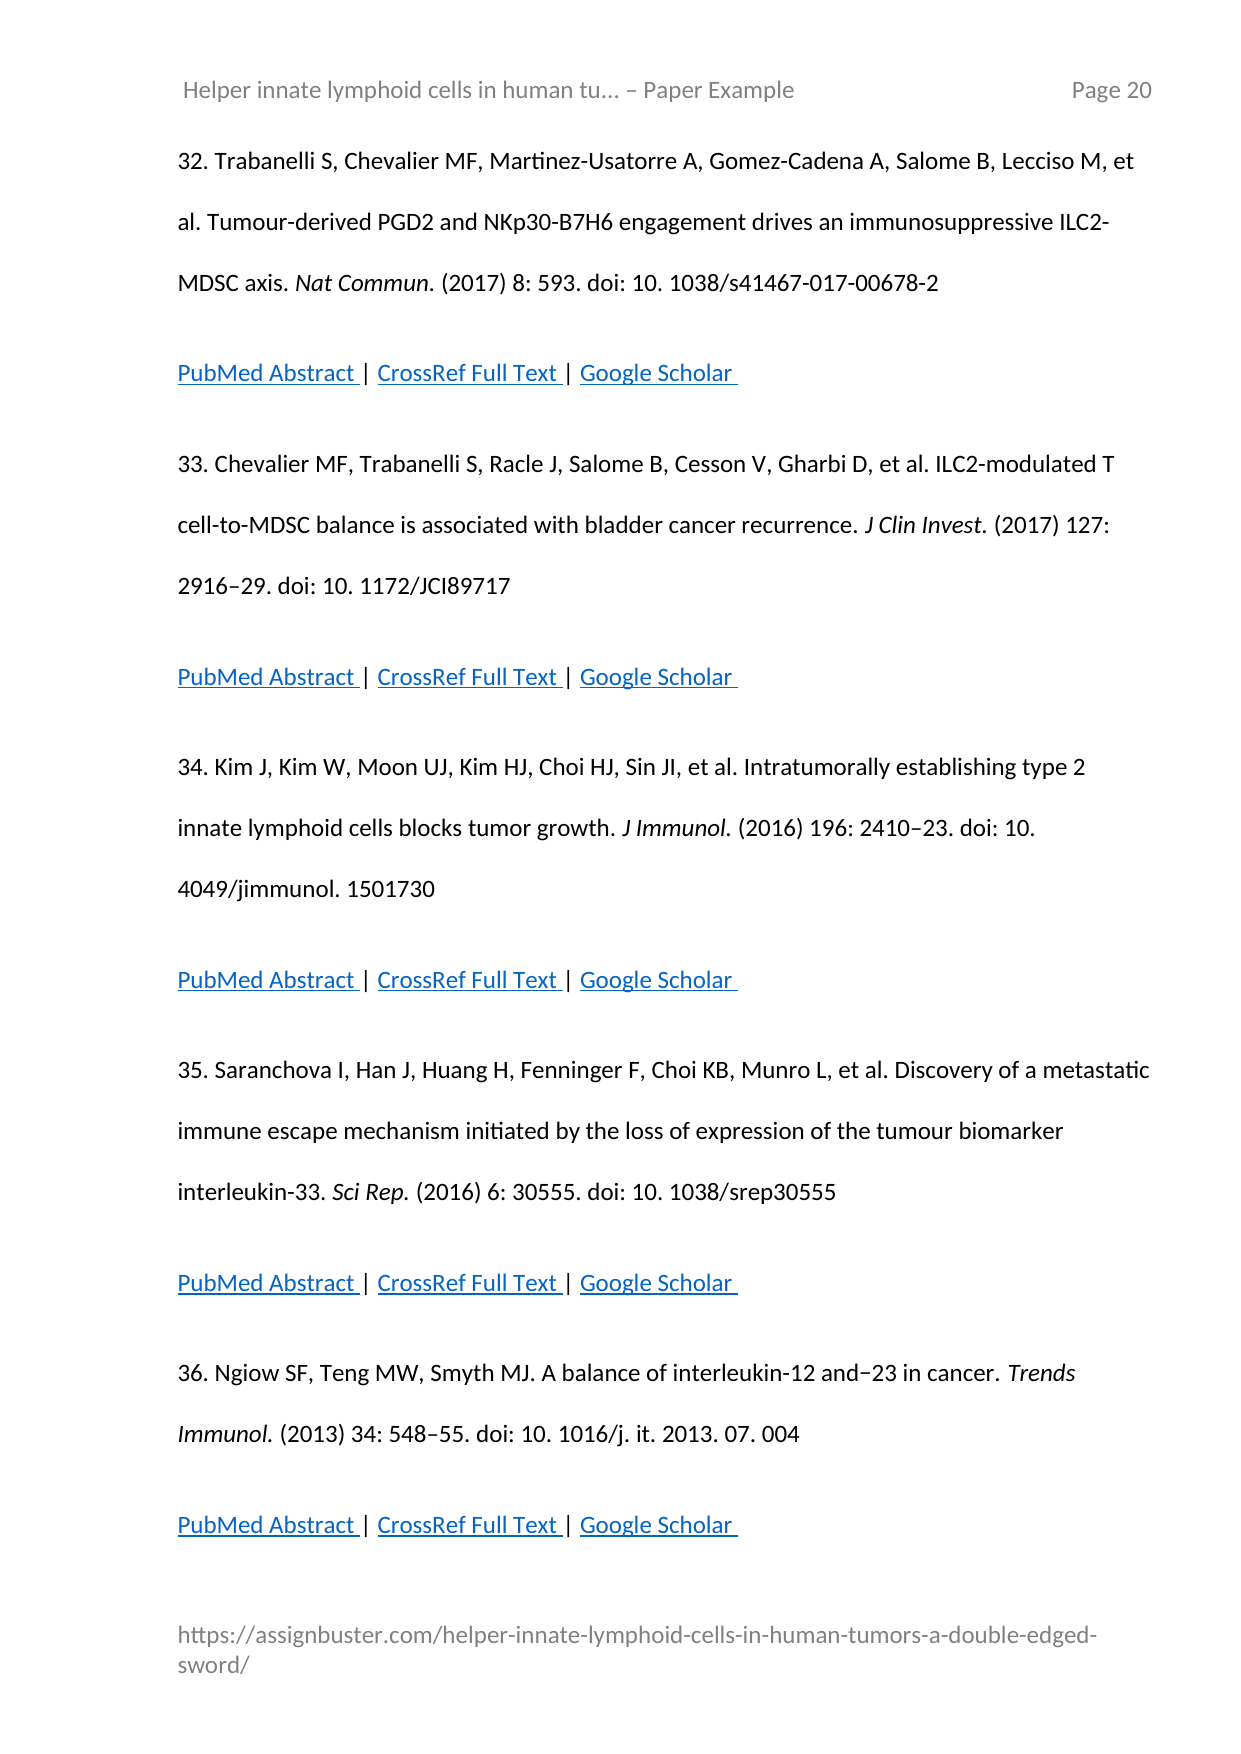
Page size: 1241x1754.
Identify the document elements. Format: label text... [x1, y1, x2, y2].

text 36. Ngiow SF, Teng MW, Smyth MJ. A balance of interleukin-12 and−23 in cancer. Trends Immunol. (2013) 34: 548–55. doi: 10. 1016/j. it. 2013. 07. 004 [177, 1357, 1152, 1449]
text PubMed Abstract | CrossRef Full Text | Google Scholar [177, 358, 1152, 388]
text PubMed Abstract | CrossRef Full Text | Google Scholar [177, 1509, 1152, 1539]
text PubMed Abstract | CrossRef Full Text | Google Scholar [177, 661, 1152, 691]
text 35. Saranchova I, Han J, Huang H, Fenninger F, Choi KB, Munro L, et al. Discovery of a metastatic immune escape mechanism initiated by the loss of expression of the tumour biomarker interleukin-33. Sci Rep. (2016) 6: 30555. doi: 10. 1038/srep30555 [177, 1054, 1152, 1207]
text 34. Kim J, Kim W, Moon UJ, Kim HJ, Choi HJ, Sin JI, et al. Intratumorally establishing type 2 innate lymphoid cells blocks tumor growth. J Immunol. (2016) 196: 2410–23. doi: 10. 4049/jimmunol. 1501730 [177, 751, 1152, 904]
text 32. Trabanelli S, Chevalier MF, Martinez-Usatorre A, Gomez-Cadena A, Salome B, Lecciso M, et al. Tumour-derived PGD2 and NKp30-B7H6 engagement drives an immunosuppressive ILC2-MDSC axis. Nat Commun. (2017) 8: 593. doi: 10. 1038/s41467-017-00678-2 [177, 145, 1152, 298]
text PubMed Abstract | CrossRef Full Text | Google Scholar [177, 1267, 1152, 1297]
text 33. Chevalier MF, Trabanelli S, Racle J, Salome B, Cesson V, Gharbi D, et al. ILC2-modulated T cell-to-MDSC balance is associated with bladder cancer recurrence. J Clin Invest. (2017) 127: 2916–29. doi: 10. 1172/JCI89717 [177, 448, 1152, 601]
text PubMed Abstract | CrossRef Full Text | Google Scholar [177, 964, 1152, 994]
